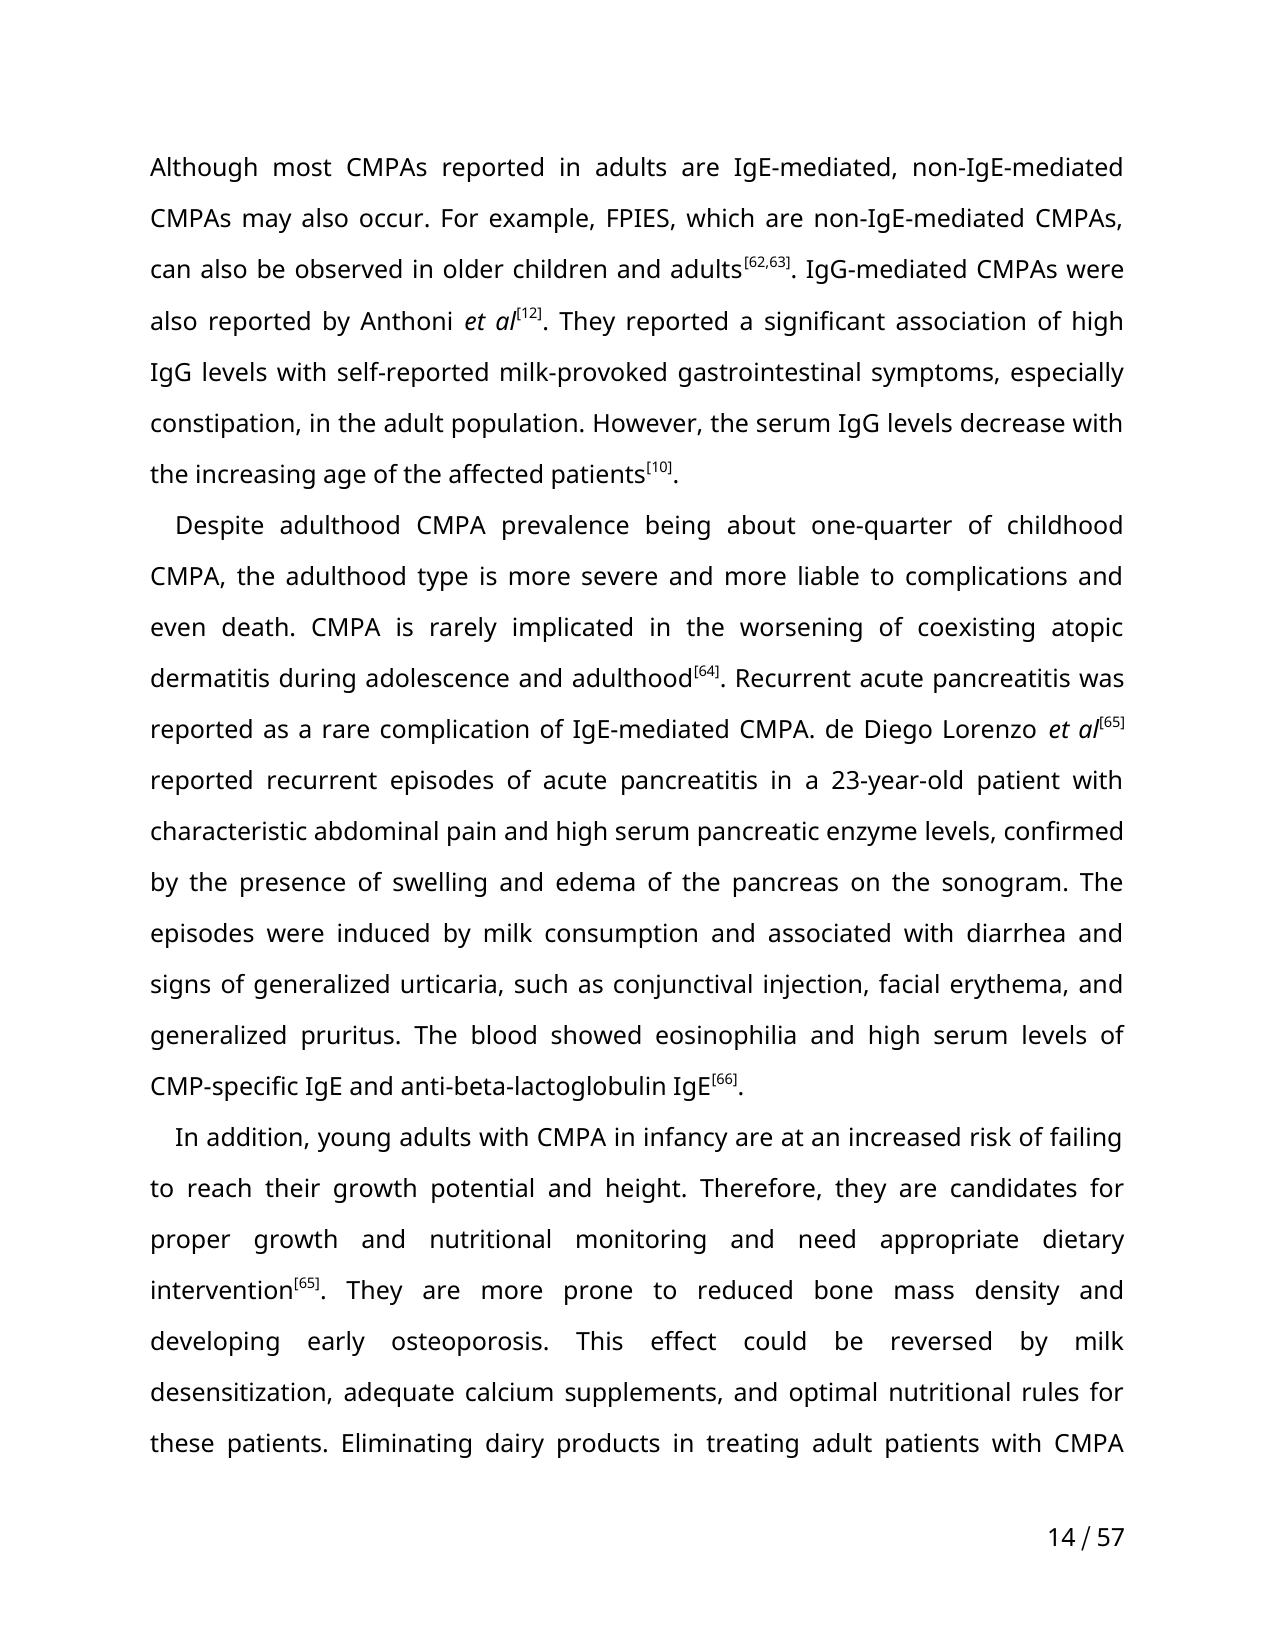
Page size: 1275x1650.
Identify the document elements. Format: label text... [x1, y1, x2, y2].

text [150, 150, 1125, 490]
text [150, 1120, 1125, 1460]
text Despite adulthood CMPA prevalence being about one-quarter of childhood CMPA, the adulthood type is more severe and more liable to complications and even death. CMPA is rarely implicated in the worsening of coexisting atopic dermatitis during adolescence and adulthood[64]. Recurrent acute pancreatitis was reported as a rare complication of IgE-mediated CMPA. de Diego Lorenzo et al[65] reported recurrent episodes of acute pancreatitis in a 23-year-old patient with characteristic abdominal pain and high serum pancreatic enzyme levels, confirmed by the presence of swelling and edema of the pancreas on the sonogram. The episodes were induced by milk consumption and associated with diarrhea and signs of generalized urticaria, such as conjunctival injection, facial erythema, and generalized pruritus. The blood showed eosinophilia and high serum levels of CMP-specific IgE and anti-beta-lactoglobulin IgE[66]. [150, 507, 1125, 1103]
